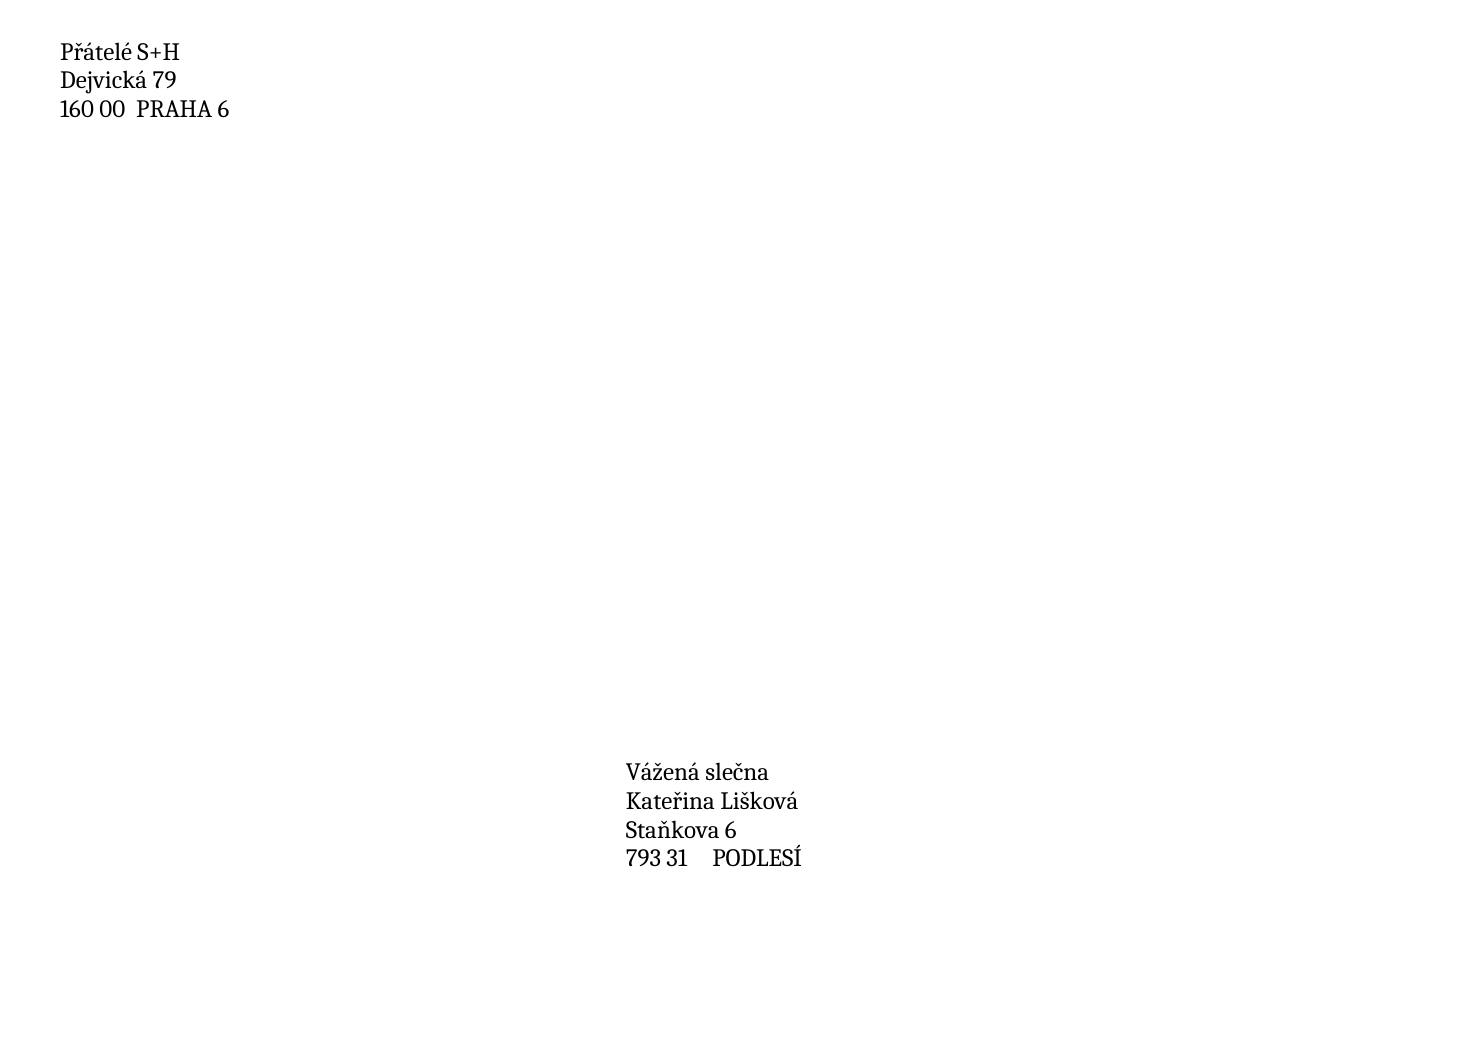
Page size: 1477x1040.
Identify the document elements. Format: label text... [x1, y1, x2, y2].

text 160 00 PRAHA 6 [60, 95, 1401, 124]
text Přátelé S+H [60, 37, 1401, 66]
text Staňkova 6 [626, 816, 1151, 844]
text Vážená slečna [626, 758, 1151, 787]
text Dejvická 79 [60, 66, 1401, 95]
text 793 31 Podlesí [626, 844, 1151, 873]
text Kateřina Lišková [626, 787, 1151, 816]
